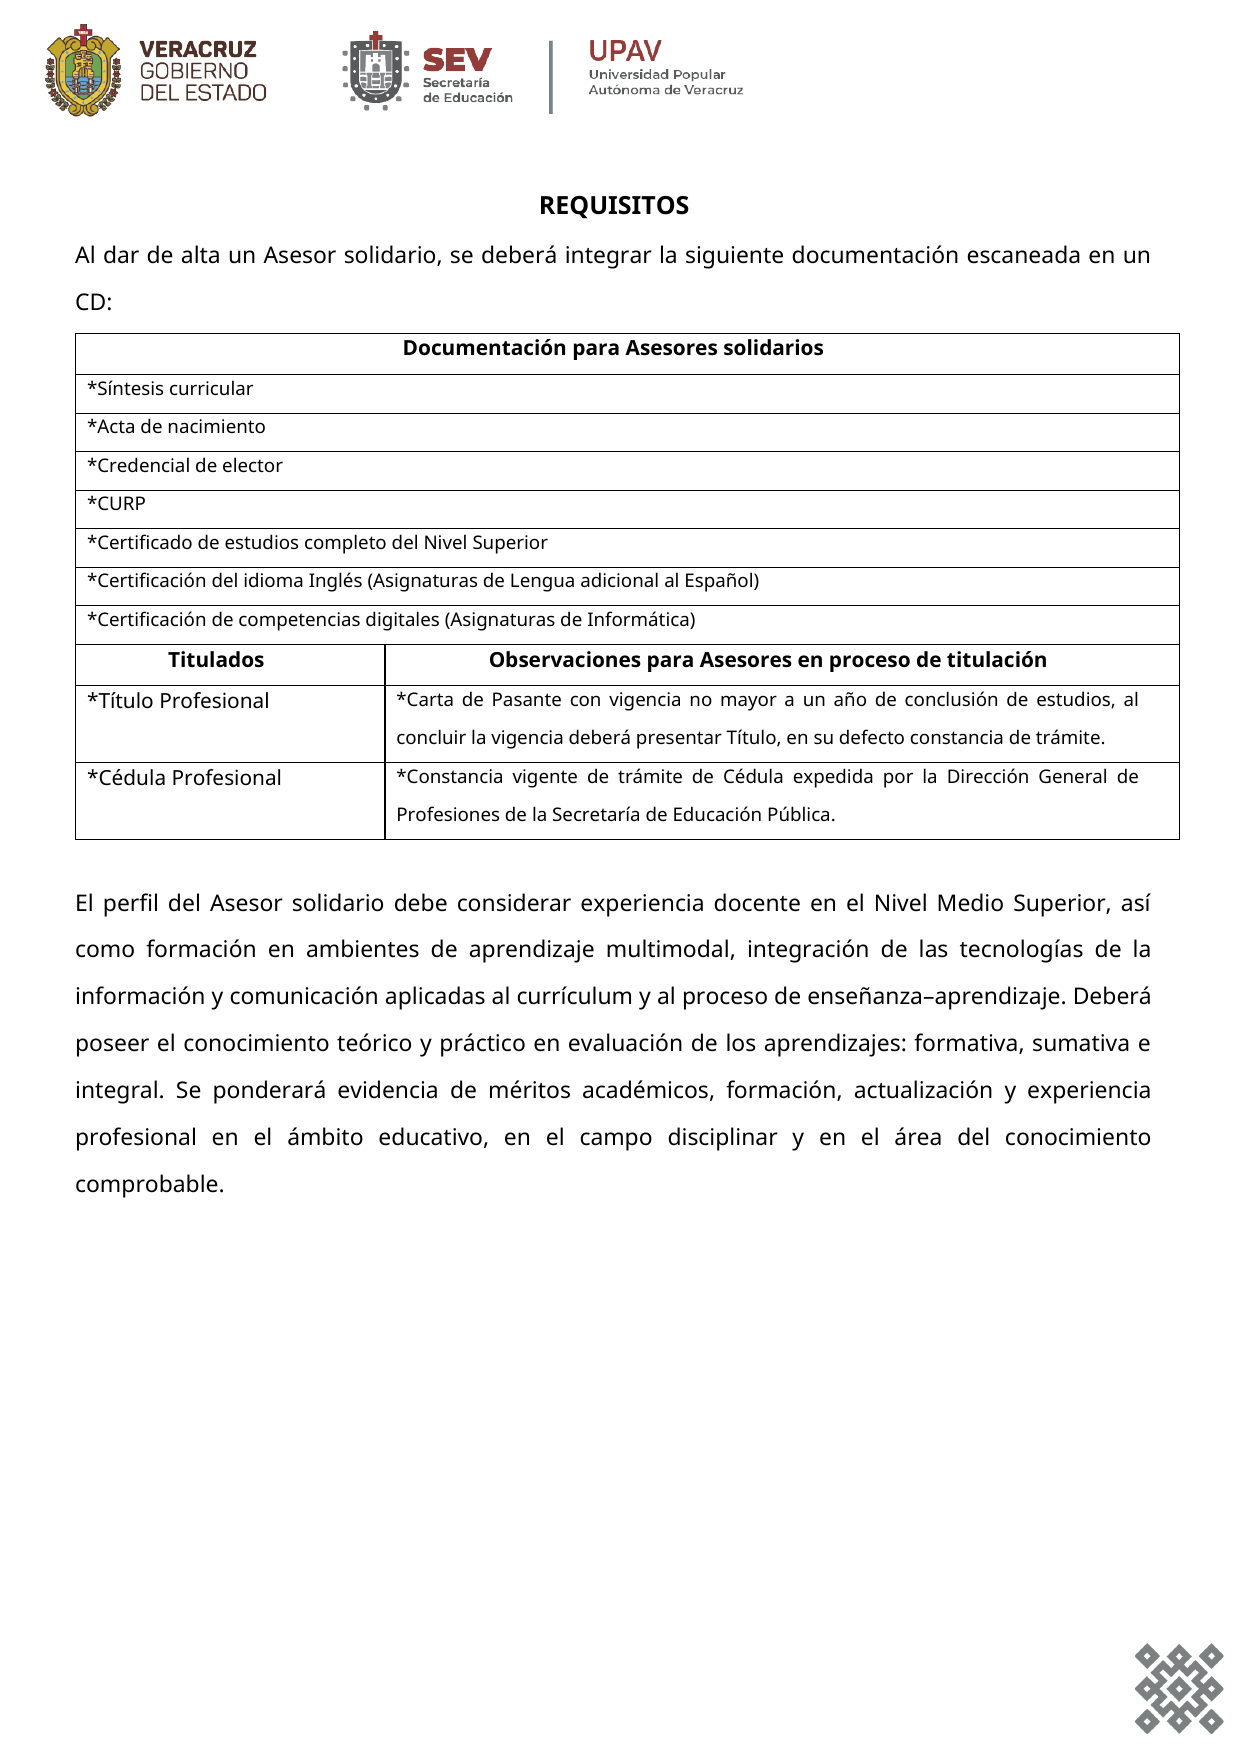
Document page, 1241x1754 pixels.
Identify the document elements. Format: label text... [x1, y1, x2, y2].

text REQUISITOS [75, 188, 1153, 222]
table_cell *Constancia vigente de trámite de Cédula expedida por la Dirección General de Profesiones de la Secretaría de Educación Pública. [386, 763, 1179, 839]
table_header Documentación para Asesores solidarios [76, 334, 1179, 374]
table_cell *Acta de nacimiento [76, 414, 1179, 451]
table_cell *Credencial de elector [76, 452, 1179, 489]
text Al dar de alta un Asesor solidario, se deberá integrar la siguiente documentación escaneada en un CD: [75, 239, 1153, 317]
table_cell *Carta de Pasante con vigencia no mayor a un año de conclusión de estudios, al concluir la vigencia deberá presentar Título, en su defecto constancia de trámite. [386, 686, 1179, 762]
table_cell *Síntesis curricular [76, 375, 1179, 412]
table_cell Titulados [76, 645, 384, 685]
picture [40, 17, 756, 130]
table_cell *Título Profesional [76, 686, 384, 762]
table_cell *Certificación del idioma Inglés (Asignaturas de Lengua adicional al Español) [76, 568, 1179, 605]
picture [1134, 1643, 1224, 1735]
table_cell *Certificado de estudios completo del Nivel Superior [76, 529, 1179, 567]
text El perfil del Asesor solidario debe considerar experiencia docente en el Nivel Medio Superior, así como formación en ambientes de aprendizaje multimodal, integración de las tecnologías de la información y comunicación aplicadas al currículum y al proceso de enseñanza–aprendizaje. Deberá poseer el conocimiento teórico y práctico en evaluación de los aprendizajes: formativa, sumativa e integral. Se ponderará evidencia de méritos académicos, formación, actualización y experiencia profesional en el ámbito educativo, en el campo disciplinar y en el área del conocimiento comprobable. [75, 887, 1153, 1199]
table_cell *CURP [76, 491, 1179, 528]
table_cell *Cédula Profesional [76, 763, 384, 839]
table_cell *Certificación de competencias digitales (Asignaturas de Informática) [76, 606, 1179, 644]
table_cell Observaciones para Asesores en proceso de titulación [386, 645, 1179, 685]
